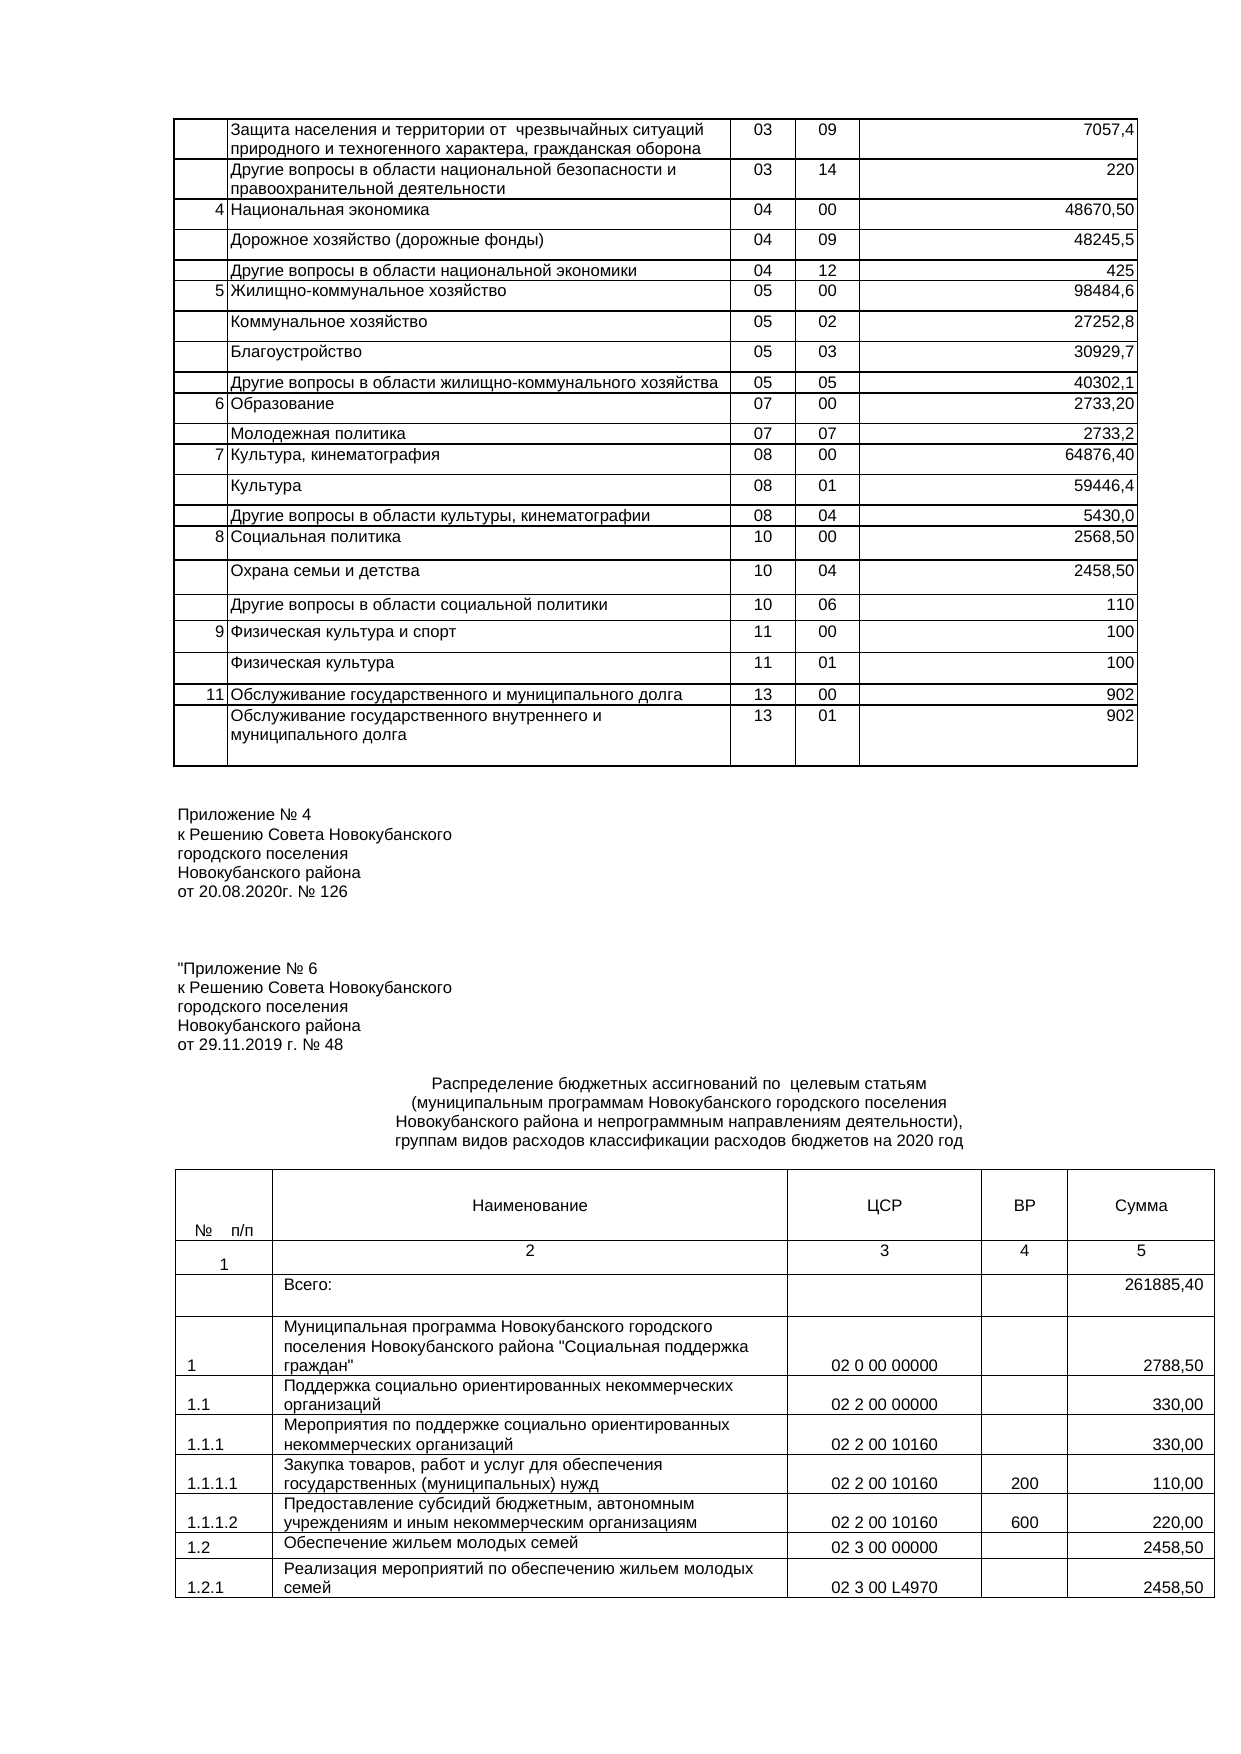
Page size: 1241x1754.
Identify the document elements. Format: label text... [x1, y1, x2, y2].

table_cell 02 3 00 00000 [788, 1533, 981, 1557]
table_cell 00 [796, 685, 859, 704]
table_cell 4 [175, 200, 227, 228]
table_cell Реализация мероприятий по обеспечению жильем молодых семей [273, 1559, 787, 1597]
table_cell Другие вопросы в области культуры, кинематографии [228, 506, 730, 525]
table_cell [175, 475, 227, 504]
table_cell 220 [860, 160, 1137, 198]
table_cell Жилищно-коммунальное хозяйство [228, 281, 730, 310]
table_header Сумма [1068, 1170, 1214, 1240]
table_cell 03 [731, 160, 795, 198]
table_cell [175, 506, 227, 525]
table_cell Другие вопросы в области социальной политики [228, 595, 730, 620]
text от 20.08.2020г. № 126 [177, 882, 1181, 901]
table_cell 05 [796, 373, 859, 392]
table_cell [788, 1275, 981, 1316]
table_cell [175, 653, 227, 683]
text Новокубанского района [177, 863, 1181, 882]
table_cell Культура, кинематография [228, 445, 730, 474]
table_cell [982, 1275, 1067, 1316]
table_cell Дорожное хозяйство (дорожные фонды) [228, 230, 730, 259]
table_cell 6 [175, 394, 227, 422]
table_header Наименование [273, 1170, 787, 1240]
table_cell 11 [175, 685, 227, 704]
table_cell 2733,2 [860, 424, 1137, 443]
text Новокубанского района и непрограммным направлениям деятельности), [177, 1112, 1181, 1131]
text к Решению Совета Новокубанского [177, 978, 1181, 997]
table_cell 13 [731, 706, 795, 765]
table_cell 5430,0 [860, 506, 1137, 525]
table_cell 02 2 00 10160 [788, 1494, 981, 1532]
text от 29.11.2019 г. № 48 [177, 1035, 1181, 1054]
table_cell 48245,5 [860, 230, 1137, 259]
table_cell 2 [273, 1241, 787, 1274]
table_cell 1.1.1.2 [176, 1494, 272, 1532]
table_cell Коммунальное хозяйство [228, 312, 730, 341]
table_cell Защита населения и территории от чрезвычайных ситуаций природного и техногенного характера, гражданская оборона [228, 120, 730, 158]
table_cell Благоустройство [228, 342, 730, 371]
text группам видов расходов классификации расходов бюджетов на 2020 год [177, 1131, 1181, 1150]
table_cell 08 [731, 445, 795, 474]
table_cell 00 [796, 394, 859, 422]
table_cell 00 [796, 621, 859, 652]
table_cell 600 [982, 1494, 1067, 1532]
table_cell 11 [731, 653, 795, 683]
text Новокубанского района [177, 1016, 1181, 1035]
text городского поселения [177, 997, 1181, 1016]
table_cell Всего: [273, 1275, 787, 1316]
table_cell 04 [731, 200, 795, 228]
table_cell [176, 1275, 272, 1316]
table_cell 110,00 [1068, 1455, 1214, 1493]
table_cell 1.1.1.1 [176, 1455, 272, 1493]
table_header ЦСР [788, 1170, 981, 1240]
table_cell 00 [796, 445, 859, 474]
table_cell [982, 1559, 1067, 1597]
table_cell [982, 1415, 1067, 1453]
table_cell 12 [796, 261, 859, 280]
table_cell 5 [1068, 1241, 1214, 1274]
table_cell Другие вопросы в области национальной экономики [228, 261, 730, 280]
table_cell Обеспечение жильем молодых семей [273, 1533, 787, 1557]
table_cell 2458,50 [860, 561, 1137, 593]
table_cell 2788,50 [1068, 1317, 1214, 1375]
table_cell [175, 230, 227, 259]
table_cell 1 [176, 1317, 272, 1375]
table_cell 902 [860, 706, 1137, 765]
table_cell 01 [796, 653, 859, 683]
table_cell [175, 312, 227, 341]
table_cell 02 2 00 00000 [788, 1376, 981, 1414]
table_cell Закупка товаров, работ и услуг для обеспечения государственных (муниципальных) нужд [273, 1455, 787, 1493]
table_cell Обслуживание государственного внутреннего и муниципального долга [228, 706, 730, 765]
table_cell Обслуживание государственного и муниципального долга [228, 685, 730, 704]
table_cell 7 [175, 445, 227, 474]
table_cell 08 [731, 475, 795, 504]
table_cell Другие вопросы в области жилищно-коммунального хозяйства [228, 373, 730, 392]
table_cell 40302,1 [860, 373, 1137, 392]
table_cell 48670,50 [860, 200, 1137, 228]
table_cell 1.1.1 [176, 1415, 272, 1453]
table_cell [175, 160, 227, 198]
table_cell 100 [860, 653, 1137, 683]
table_cell [175, 706, 227, 765]
table_cell Социальная политика [228, 527, 730, 559]
table_cell 05 [731, 312, 795, 341]
table_cell 04 [731, 261, 795, 280]
table_cell 9 [175, 621, 227, 652]
table_cell [175, 424, 227, 443]
table_cell 2458,50 [1068, 1533, 1214, 1557]
table_cell [175, 595, 227, 620]
table_cell 64876,40 [860, 445, 1137, 474]
table_cell 01 [796, 706, 859, 765]
table_cell 8 [175, 527, 227, 559]
text городского поселения [177, 843, 1181, 863]
table_cell 11 [731, 621, 795, 652]
text "Приложение № 6 [177, 958, 1181, 978]
table_cell Поддержка социально ориентированных некоммерческих организаций [273, 1376, 787, 1414]
table_cell 261885,40 [1068, 1275, 1214, 1316]
table_cell Культура [228, 475, 730, 504]
table_cell [175, 120, 227, 158]
table_cell Образование [228, 394, 730, 422]
table_cell 1.2.1 [176, 1559, 272, 1597]
table_cell 02 0 00 00000 [788, 1317, 981, 1375]
table_cell 330,00 [1068, 1415, 1214, 1453]
table_cell [175, 561, 227, 593]
table_cell 04 [731, 230, 795, 259]
table_cell 14 [796, 160, 859, 198]
table_cell 1.2 [176, 1533, 272, 1557]
table_cell [982, 1376, 1067, 1414]
table_cell 10 [731, 595, 795, 620]
table_cell 00 [796, 200, 859, 228]
table_cell 08 [731, 506, 795, 525]
table_cell 02 [796, 312, 859, 341]
table_cell 06 [796, 595, 859, 620]
table_cell 05 [731, 373, 795, 392]
table_cell [982, 1317, 1067, 1375]
table_header № п/п [176, 1170, 272, 1240]
table_cell 05 [731, 342, 795, 371]
table_cell 330,00 [1068, 1376, 1214, 1414]
table_cell 10 [731, 561, 795, 593]
table_cell 2733,20 [860, 394, 1137, 422]
table_cell [982, 1533, 1067, 1557]
table_cell Мероприятия по поддержке социально ориентированных некоммерческих организаций [273, 1415, 787, 1453]
table_cell Муниципальная программа Новокубанского городского поселения Новокубанского района "Социальная поддержка граждан" [273, 1317, 787, 1375]
table_cell Физическая культура и спорт [228, 621, 730, 652]
table_cell 02 3 00 L4970 [788, 1559, 981, 1597]
table_cell 2568,50 [860, 527, 1137, 559]
table_cell 00 [796, 281, 859, 310]
table_cell 98484,6 [860, 281, 1137, 310]
table_cell Предоставление субсидий бюджетным, автономным учреждениям и иным некоммерческим организациям [273, 1494, 787, 1532]
table_cell 07 [731, 424, 795, 443]
table_cell 425 [860, 261, 1137, 280]
table_cell 30929,7 [860, 342, 1137, 371]
text Приложение № 4 [177, 805, 1181, 824]
table_cell 4 [982, 1241, 1067, 1274]
table_cell 03 [731, 120, 795, 158]
table_cell Охрана семьи и детства [228, 561, 730, 593]
table_cell Физическая культура [228, 653, 730, 683]
table_cell 7057,4 [860, 120, 1137, 158]
table_cell 5 [175, 281, 227, 310]
table_cell 902 [860, 685, 1137, 704]
table_cell 220,00 [1068, 1494, 1214, 1532]
table_cell 05 [731, 281, 795, 310]
table_cell 100 [860, 621, 1137, 652]
table_cell 59446,4 [860, 475, 1137, 504]
table_cell [175, 342, 227, 371]
table_cell 07 [731, 394, 795, 422]
table_cell [175, 373, 227, 392]
table_cell 07 [796, 424, 859, 443]
table_cell 02 2 00 10160 [788, 1415, 981, 1453]
table_cell 110 [860, 595, 1137, 620]
table_cell Национальная экономика [228, 200, 730, 228]
table_cell 1.1 [176, 1376, 272, 1414]
table_cell 01 [796, 475, 859, 504]
table_cell 00 [796, 527, 859, 559]
table_cell 04 [796, 561, 859, 593]
text Распределение бюджетных ассигнований по целевым статьям [177, 1073, 1181, 1093]
table_cell 1 [176, 1241, 272, 1274]
table_cell 200 [982, 1455, 1067, 1493]
table_cell Молодежная политика [228, 424, 730, 443]
table_cell 04 [796, 506, 859, 525]
table_cell 09 [796, 120, 859, 158]
text (муниципальным программам Новокубанского городского поселения [177, 1093, 1181, 1112]
table_cell 3 [788, 1241, 981, 1274]
table_cell [175, 261, 227, 280]
table_cell 27252,8 [860, 312, 1137, 341]
table_cell Другие вопросы в области национальной безопасности и правоохранительной деятельности [228, 160, 730, 198]
table_cell 03 [796, 342, 859, 371]
table_cell 2458,50 [1068, 1559, 1214, 1597]
table_cell 13 [731, 685, 795, 704]
table_cell 10 [731, 527, 795, 559]
table_header ВР [982, 1170, 1067, 1240]
table_cell 02 2 00 10160 [788, 1455, 981, 1493]
text к Решению Совета Новокубанского [177, 824, 1181, 843]
table_cell 09 [796, 230, 859, 259]
